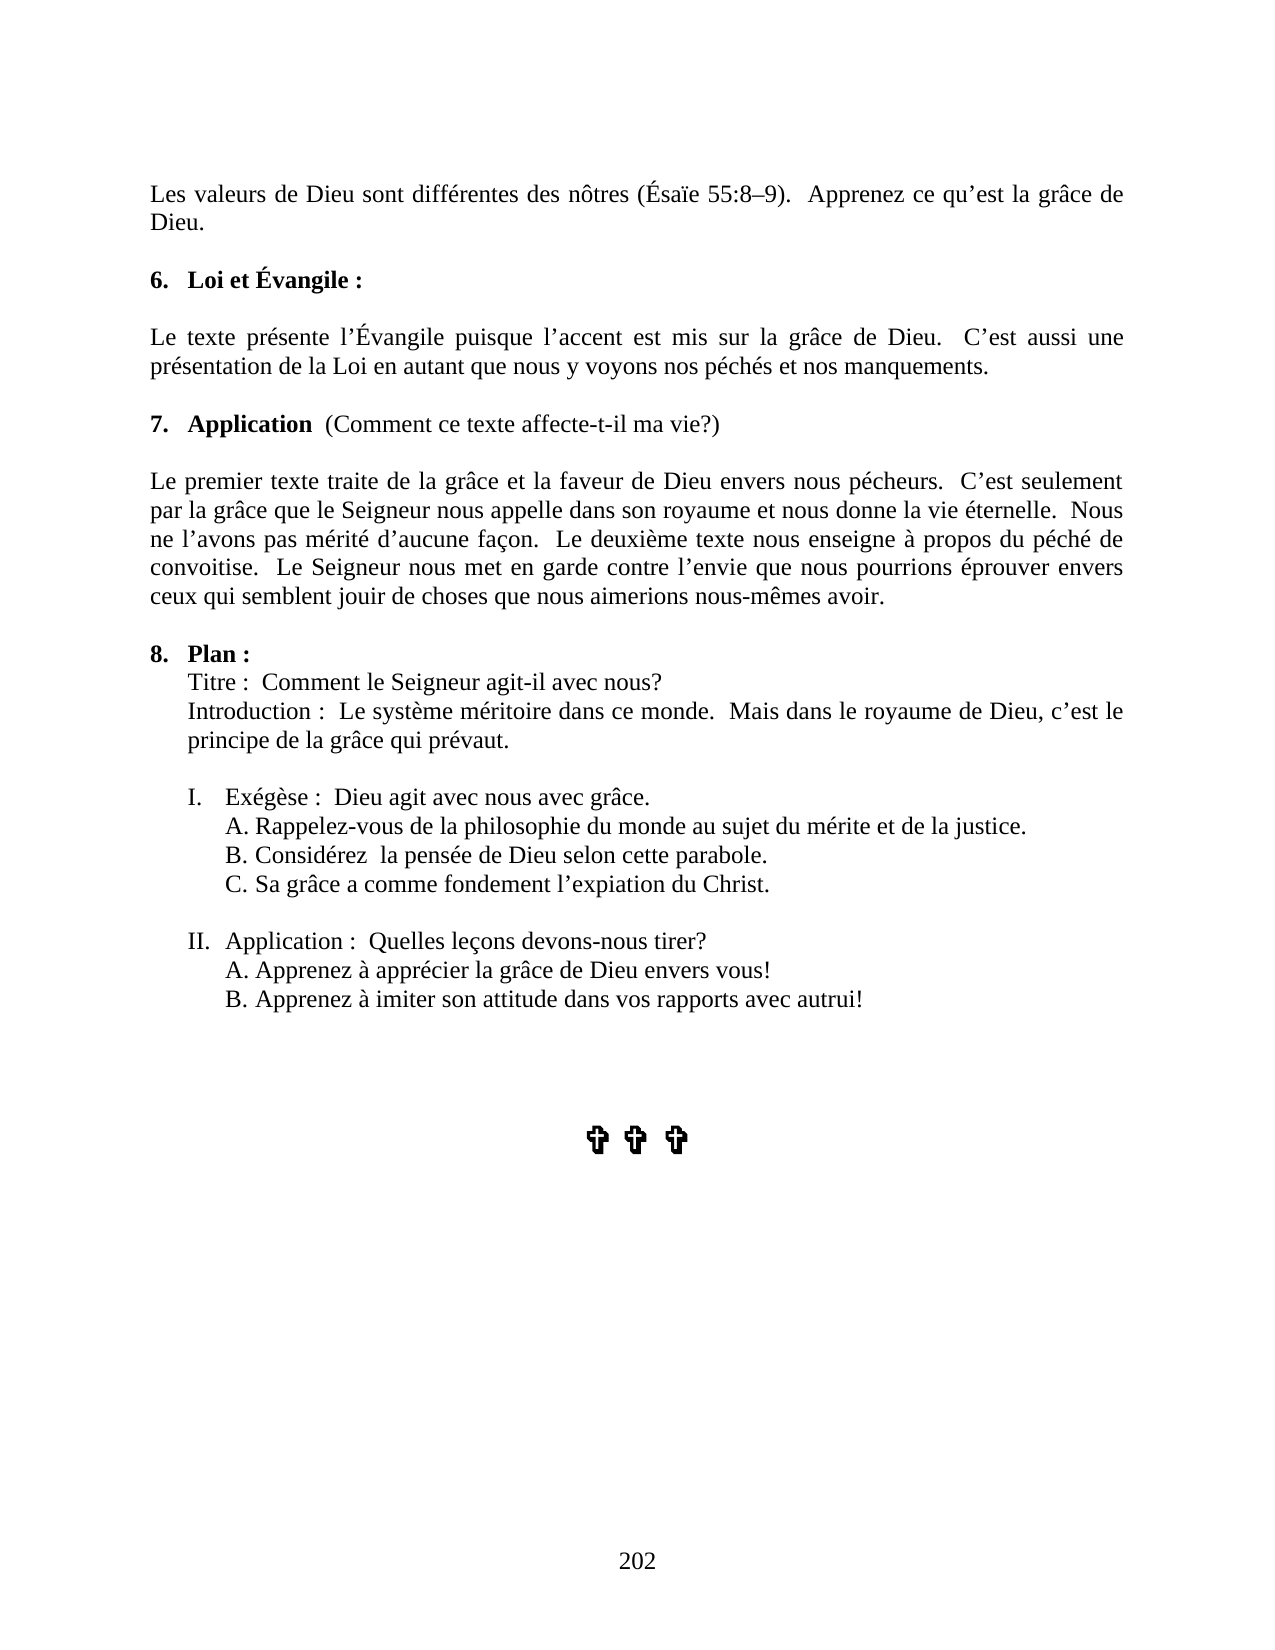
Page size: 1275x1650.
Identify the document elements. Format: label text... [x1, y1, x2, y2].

text 6. Loi et Évangile : [150, 265, 1125, 294]
text Le premier texte traite de la grâce et la faveur de Dieu envers nous pécheurs. C’est seulement par la grâce que le Seigneur nous appelle dans son royaume et nous donne la vie éternelle. Nous ne l’avons pas mérité d’aucune façon. Le deuxième texte nous enseigne à propos du péché de convoitise. Le Seigneur nous met en garde contre l’envie que nous pourrions éprouver envers ceux qui semblent jouir de choses que nous aimerions nous-mêmes avoir. [150, 466, 1125, 610]
text II. Application : Quelles leçons devons-nous tirer? [150, 926, 1125, 955]
text B. Considérez la pensée de Dieu selon cette parabole. [150, 840, 1125, 869]
text 8. Plan : [150, 639, 1125, 667]
text I. Exégèse : Dieu agit avec nous avec grâce. [150, 782, 1125, 811]
text Les valeurs de Dieu sont différentes des nôtres (Ésaïe 55:8–9). Apprenez ce qu’est la grâce de Dieu. [150, 179, 1125, 236]
text Titre : Comment le Seigneur agit-il avec nous? [150, 667, 1125, 696]
text 7. Application (Comment ce texte affecte-t-il ma vie?) [150, 409, 1125, 437]
text Introduction : Le système méritoire dans ce monde. Mais dans le royaume de Dieu, c’est le principe de la grâce qui prévaut. [150, 696, 1125, 754]
text C. Sa grâce a comme fondement l’expiation du Christ. [150, 869, 1125, 897]
text B. Apprenez à imiter son attitude dans vos rapports avec autrui! [150, 984, 1125, 1012]
text Le texte présente l’Évangile puisque l’accent est mis sur la grâce de Dieu. C’est aussi une présentation de la Loi en autant que nous y voyons nos péchés et nos manquements. [150, 322, 1125, 380]
text A. Rappelez-vous de la philosophie du monde au sujet du mérite et de la justice. [150, 811, 1125, 840]
text A. Apprenez à apprécier la grâce de Dieu envers vous! [150, 955, 1125, 984]
